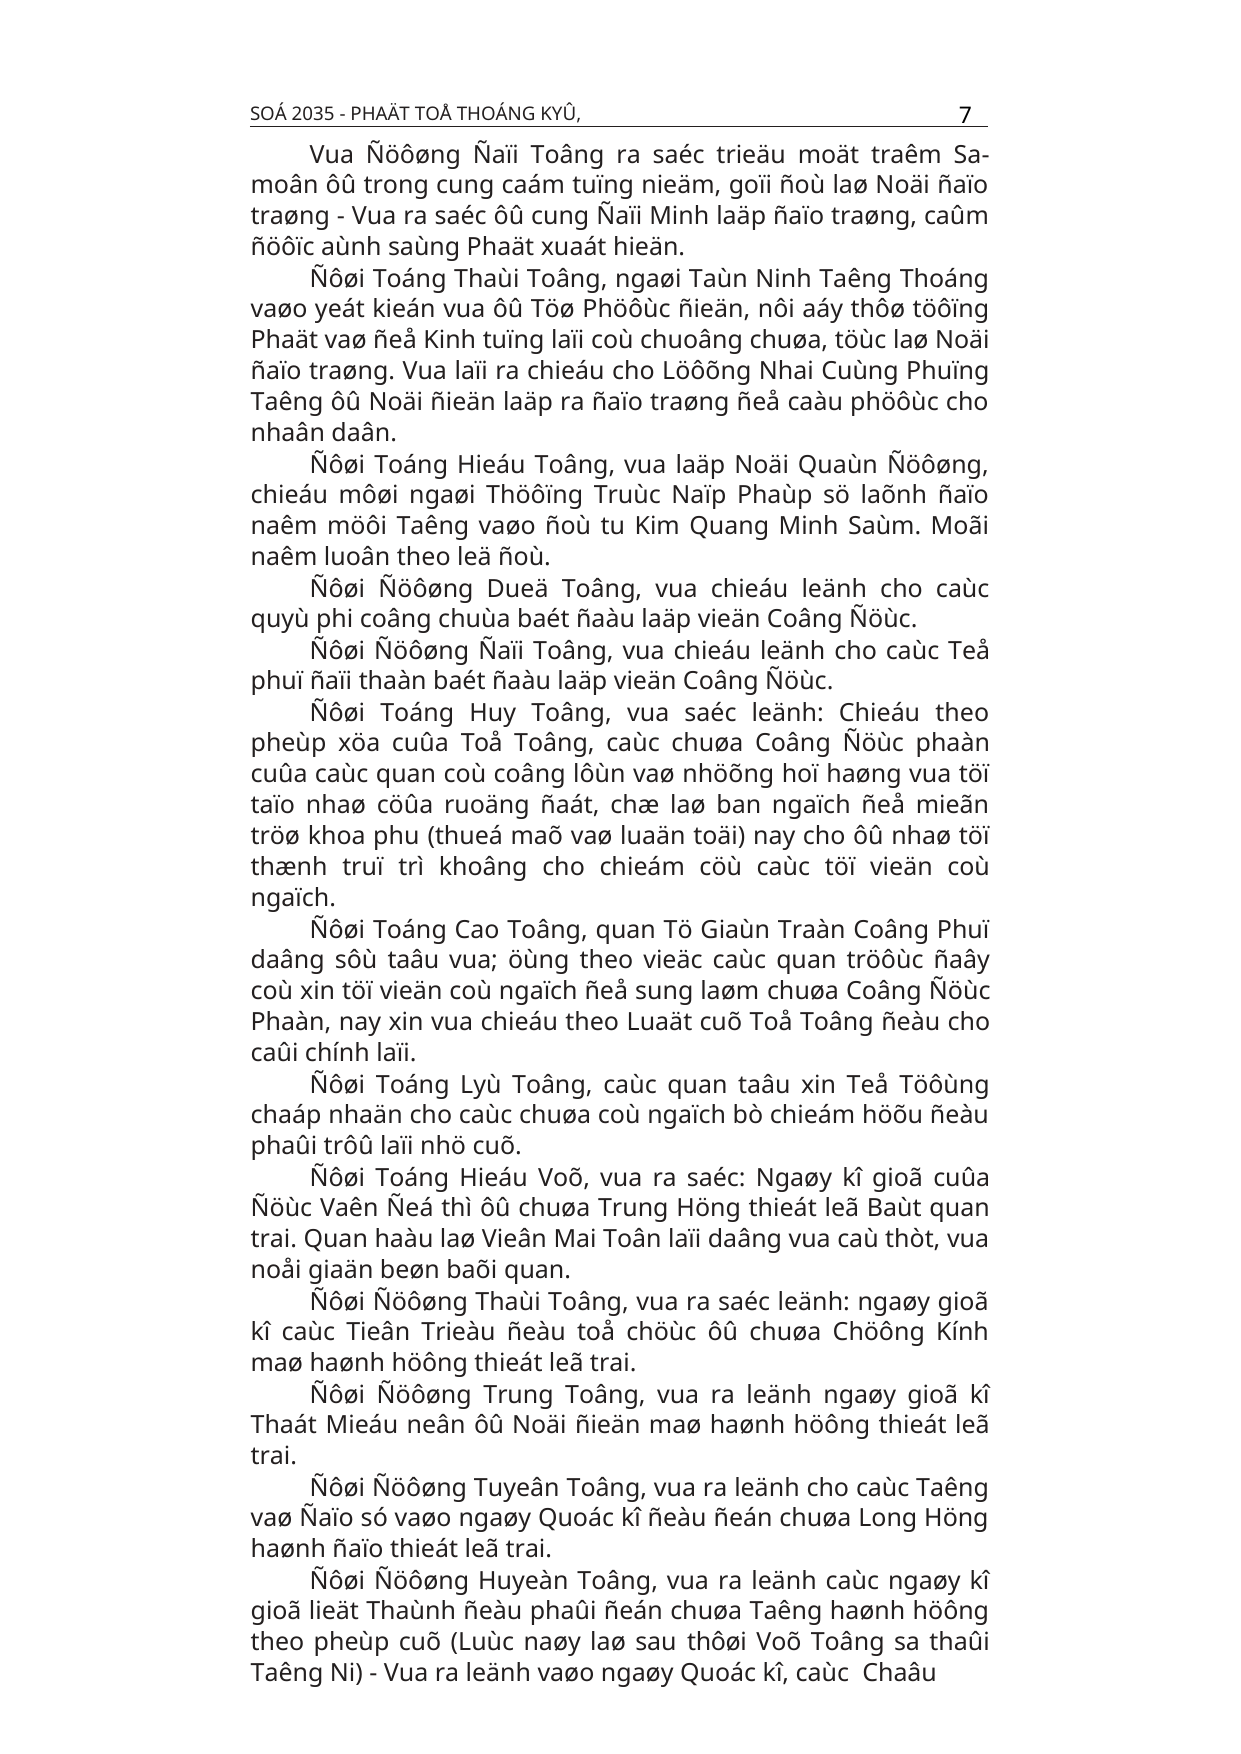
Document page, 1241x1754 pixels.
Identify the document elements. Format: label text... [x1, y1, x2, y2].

text Ñôøi Ñöôøng Ñaïi Toâng, vua chieáu leänh cho caùc Teå phuï ñaïi thaàn baét ñaàu laäp vieän Coâng Ñöùc. [250, 635, 990, 697]
text Ñôøi Ñöôøng Dueä Toâng, vua chieáu leänh cho caùc quyù phi coâng chuùa baét ñaàu laäp vieän Coâng Ñöùc. [250, 573, 990, 635]
text Vua Ñöôøng Ñaïi Toâng ra saéc trieäu moät traêm Sa-moân ôû trong cung caám tuïng nieäm, goïi ñoù laø Noäi ñaïo traøng - Vua ra saéc ôû cung Ñaïi Minh laäp ñaïo traøng, caûm ñöôïc aùnh saùng Phaät xuaát hieän. [250, 138, 990, 262]
text Ñôøi Toáng Hieáu Toâng, vua laäp Noäi Quaùn Ñöôøng, chieáu môøi ngaøi Thöôïng Truùc Naïp Phaùp sö laõnh ñaïo naêm möôi Taêng vaøo ñoù tu Kim Quang Minh Saùm. Moãi naêm luoân theo leä ñoù. [250, 449, 990, 573]
text Ñôøi Ñöôøng Tuyeân Toâng, vua ra leänh cho caùc Taêng vaø Ñaïo só vaøo ngaøy Quoác kî ñeàu ñeán chuøa Long Höng haønh ñaïo thieát leã trai. [250, 1472, 990, 1565]
text Ñôøi Toáng Hieáu Voõ, vua ra saéc: Ngaøy kî gioã cuûa Ñöùc Vaên Ñeá thì ôû chuøa Trung Höng thieát leã Baùt quan trai. Quan haàu laø Vieân Mai Toân laïi daâng vua caù thòt, vua noåi giaän beøn baõi quan. [250, 1162, 990, 1286]
text Ñôøi Toáng Thaùi Toâng, ngaøi Taùn Ninh Taêng Thoáng vaøo yeát kieán vua ôû Töø Phöôùc ñieän, nôi aáy thôø töôïng Phaät vaø ñeå Kinh tuïng laïi coù chuoâng chuøa, töùc laø Noäi ñaïo traøng. Vua laïi ra chieáu cho Löôõng Nhai Cuùng Phuïng Taêng ôû Noäi ñieän laäp ra ñaïo traøng ñeå caàu phöôùc cho nhaân daân. [250, 262, 990, 449]
text Ñôøi Ñöôøng Huyeàn Toâng, vua ra leänh caùc ngaøy kî gioã lieät Thaùnh ñeàu phaûi ñeán chuøa Taêng haønh höông theo pheùp cuõ (Luùc naøy laø sau thôøi Voõ Toâng sa thaûi Taêng Ni) - Vua ra leänh vaøo ngaøy Quoác kî, caùc Chaâu [250, 1565, 990, 1689]
text Ñôøi Ñöôøng Thaùi Toâng, vua ra saéc leänh: ngaøy gioã kî caùc Tieân Trieàu ñeàu toå chöùc ôû chuøa Chöông Kính maø haønh höông thieát leã trai. [250, 1286, 990, 1379]
text Ñôøi Ñöôøng Trung Toâng, vua ra leänh ngaøy gioã kî Thaát Mieáu neân ôû Noäi ñieän maø haønh höông thieát leã trai. [250, 1379, 990, 1472]
text Ñôøi Toáng Huy Toâng, vua saéc leänh: Chieáu theo pheùp xöa cuûa Toå Toâng, caùc chuøa Coâng Ñöùc phaàn cuûa caùc quan coù coâng lôùn vaø nhöõng hoï haøng vua töï taïo nhaø cöûa ruoäng ñaát, chæ laø ban ngaïch ñeå mieãn tröø khoa phu (thueá maõ vaø luaän toäi) nay cho ôû nhaø töï thænh truï trì khoâng cho chieám cöù caùc töï vieän coù ngaïch. [250, 697, 990, 914]
text Ñôøi Toáng Lyù Toâng, caùc quan taâu xin Teå Töôùng chaáp nhaän cho caùc chuøa coù ngaïch bò chieám höõu ñeàu phaûi trôû laïi nhö cuõ. [250, 1069, 990, 1162]
text Ñôøi Toáng Cao Toâng, quan Tö Giaùn Traàn Coâng Phuï daâng sôù taâu vua; öùng theo vieäc caùc quan tröôùc ñaây coù xin töï vieän coù ngaïch ñeå sung laøm chuøa Coâng Ñöùc Phaàn, nay xin vua chieáu theo Luaät cuõ Toå Toâng ñeàu cho caûi chính laïi. [250, 914, 990, 1069]
